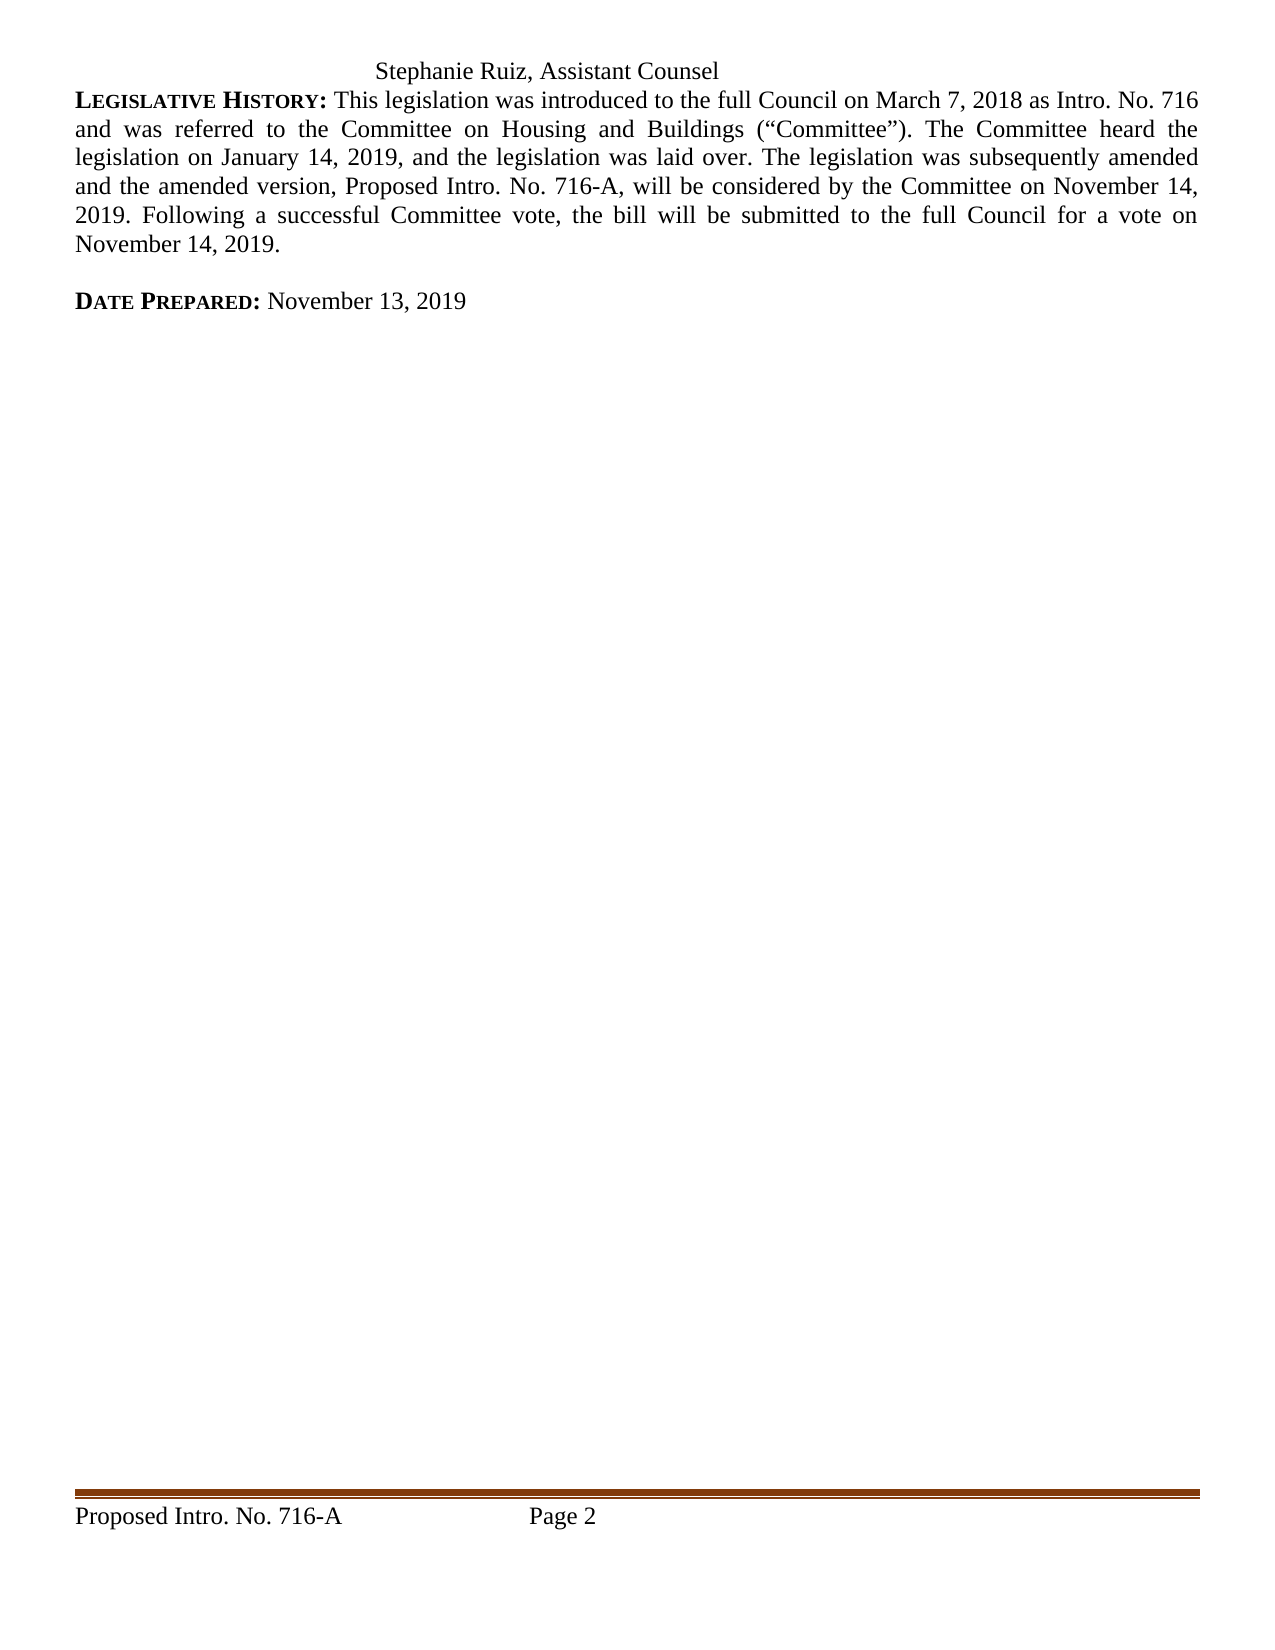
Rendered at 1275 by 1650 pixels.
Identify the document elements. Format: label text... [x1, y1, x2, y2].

text Stephanie Ruiz, Assistant Counsel [75, 56, 1200, 85]
text Date Prepared: November 13, 2019 [75, 286, 1200, 315]
text Legislative History: This legislation was introduced to the full Council on March 7, 2018 as Intro. No. 716 and was referred to the Committee on Housing and Buildings (“Committee”). The Committee heard the legislation on January 14, 2019, and the legislation was laid over. The legislation was subsequently amended and the amended version, Proposed Intro. No. 716-A, will be considered by the Committee on November 14, 2019. Following a successful Committee vote, the bill will be submitted to the full Council for a vote on November 14, 2019. [75, 85, 1200, 257]
